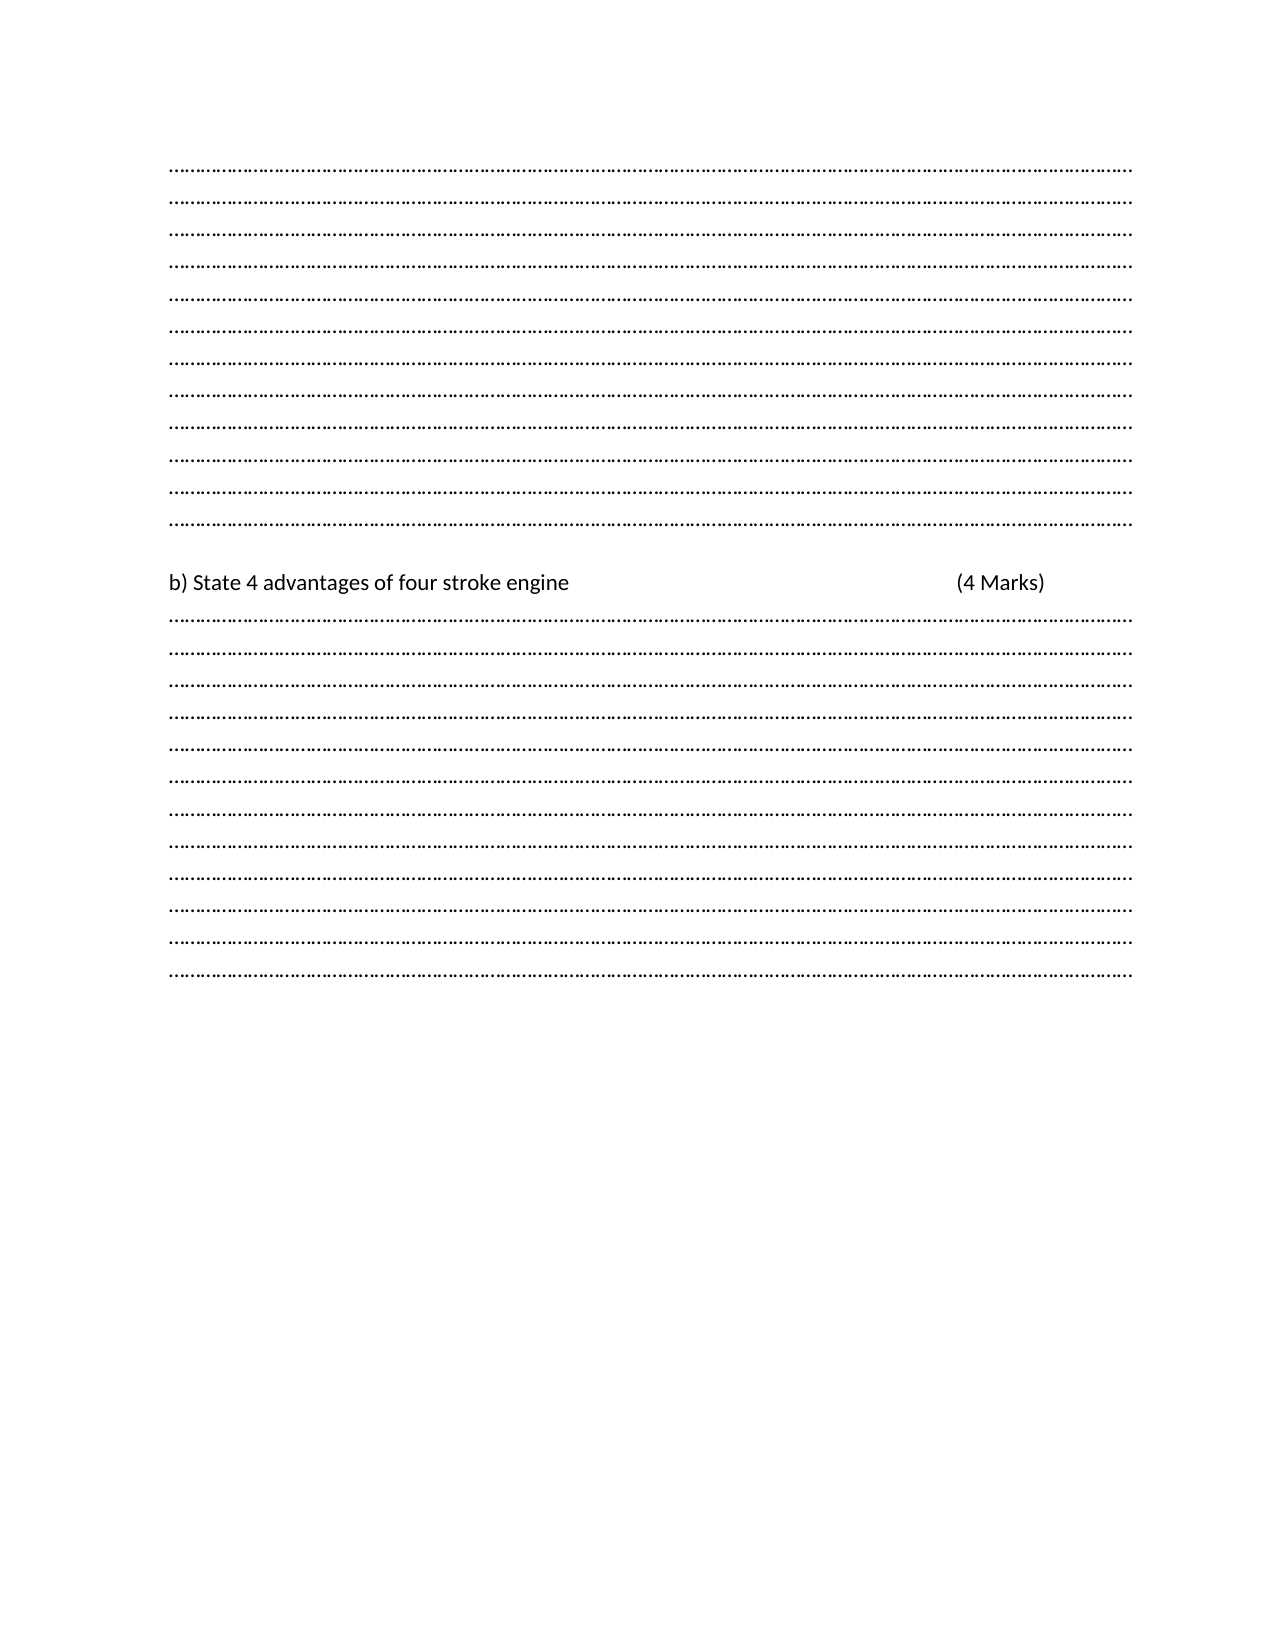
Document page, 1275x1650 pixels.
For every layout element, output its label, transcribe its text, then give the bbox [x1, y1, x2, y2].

list b) State 4 advantages of four stroke engine (4 Marks) [169, 568, 1144, 596]
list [169, 150, 1144, 242]
list ………………………………………………………………………………………………………………………………………………………………… [169, 601, 1144, 629]
list …………………………………………………………………………………………………………………………………………………………………………………………………………………………………………………………………………………………………………………………………… [169, 633, 1144, 693]
